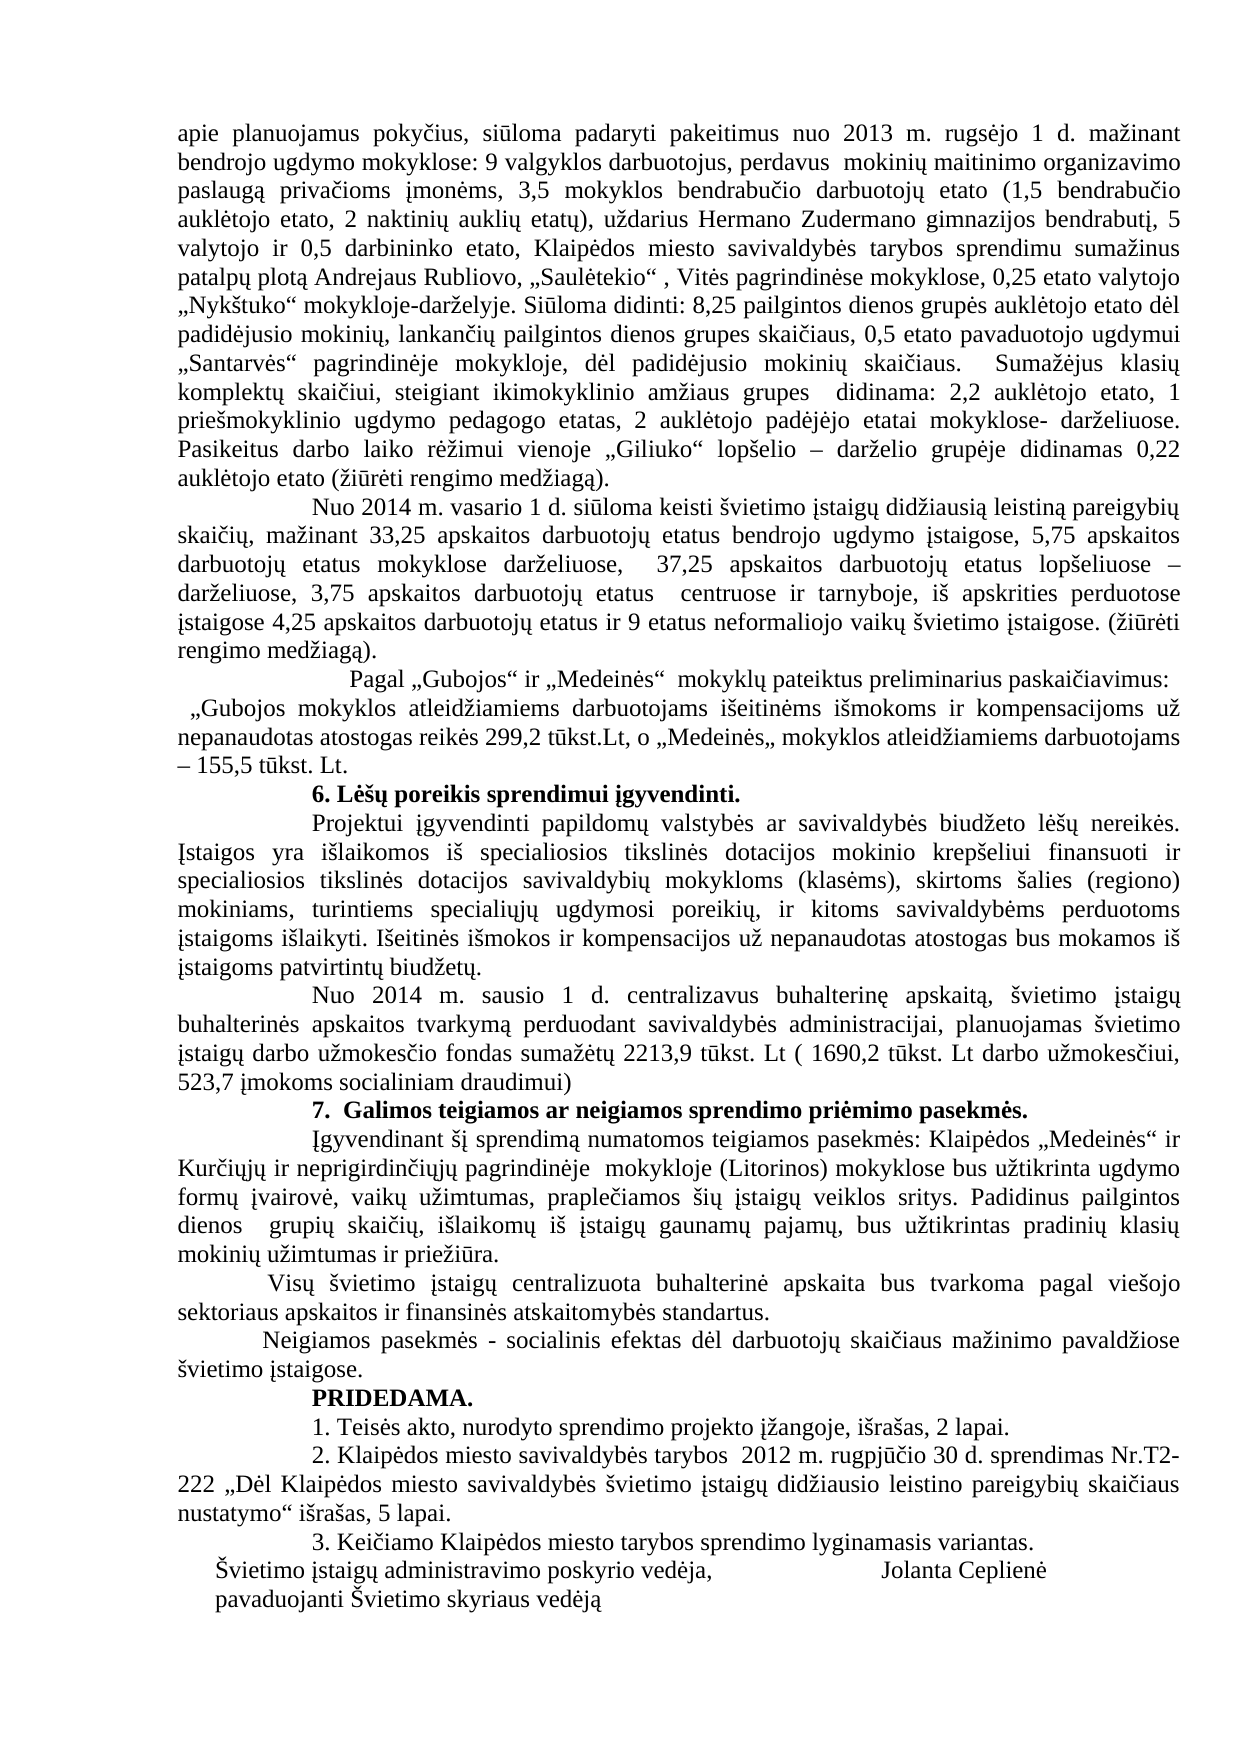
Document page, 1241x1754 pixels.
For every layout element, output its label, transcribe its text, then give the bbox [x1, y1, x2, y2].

text Švietimo įstaigų administravimo poskyrio vedėja, Jolanta Ceplienė [177, 1556, 1181, 1584]
text 2. Klaipėdos miesto savivaldybės tarybos 2012 m. rugpjūčio 30 d. sprendimas Nr.T2-222 „Dėl Klaipėdos miesto savivaldybės švietimo įstaigų didžiausio leistino pareigybių skaičiaus nustatymo“ išrašas, 5 lapai. [177, 1441, 1181, 1527]
text „Gubojos mokyklos atleidžiamiems darbuotojams išeitinėms išmokoms ir kompensacijoms už nepanaudotas atostogas reikės 299,2 tūkst.Lt, o „Medeinės„ mokyklos atleidžiamiems darbuotojams – 155,5 tūkst. Lt. [177, 693, 1181, 779]
text Įgyvendinant šį sprendimą numatomos teigiamos pasekmės: Klaipėdos „Medeinės“ ir Kurčiųjų ir neprigirdinčiųjų pagrindinėje mokykloje (Litorinos) mokyklose bus užtikrinta ugdymo formų įvairovė, vaikų užimtumas, praplečiamos šių įstaigų veiklos sritys. Padidinus pailgintos dienos grupių skaičių, išlaikomų iš įstaigų gaunamų pajamų, bus užtikrintas pradinių klasių mokinių užimtumas ir priežiūra. [177, 1124, 1181, 1268]
list Pagal „Gubojos“ ir „Medeinės“ mokyklų pateiktus preliminarius paskaičiavimus: [349, 664, 1181, 693]
text 3. Keičiamo Klaipėdos miesto tarybos sprendimo lyginamasis variantas. [177, 1527, 1181, 1556]
text pavaduojanti Švietimo skyriaus vedėją [177, 1584, 1181, 1613]
text Nuo 2014 m. sausio 1 d. centralizavus buhalterinę apskaitą, švietimo įstaigų buhalterinės apskaitos tvarkymą perduodant savivaldybės administracijai, planuojamas švietimo įstaigų darbo užmokesčio fondas sumažėtų 2213,9 tūkst. Lt ( 1690,2 tūkst. Lt darbo užmokesčiui, 523,7 įmokoms socialiniam draudimui) [177, 981, 1181, 1096]
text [177, 118, 1181, 492]
text Visų švietimo įstaigų centralizuota buhalterinė apskaita bus tvarkoma pagal viešojo sektoriaus apskaitos ir finansinės atskaitomybės standartus. [177, 1268, 1181, 1326]
text PRIDEDAMA. [177, 1383, 1181, 1412]
text Nuo 2014 m. vasario 1 d. siūloma keisti švietimo įstaigų didžiausią leistiną pareigybių skaičių, mažinant 33,25 apskaitos darbuotojų etatus bendrojo ugdymo įstaigose, 5,75 apskaitos darbuotojų etatus mokyklose darželiuose, 37,25 apskaitos darbuotojų etatus lopšeliuose – darželiuose, 3,75 apskaitos darbuotojų etatus centruose ir tarnyboje, iš apskrities perduotose įstaigose 4,25 apskaitos darbuotojų etatus ir 9 etatus neformaliojo vaikų švietimo įstaigose. (žiūrėti rengimo medžiagą). [177, 492, 1181, 664]
text 6. Lėšų poreikis sprendimui įgyvendinti. [177, 779, 1181, 808]
text Projektui įgyvendinti papildomų valstybės ar savivaldybės biudžeto lėšų nereikės. Įstaigos yra išlaikomos iš specialiosios tikslinės dotacijos mokinio krepšeliui finansuoti ir specialiosios tikslinės dotacijos savivaldybių mokykloms (klasėms), skirtoms šalies (regiono) mokiniams, turintiems specialiųjų ugdymosi poreikių, ir kitoms savivaldybėms perduotoms įstaigoms išlaikyti. Išeitinės išmokos ir kompensacijos už nepanaudotas atostogas bus mokamos iš įstaigoms patvirtintų biudžetų. [177, 808, 1181, 981]
text Neigiamos pasekmės - socialinis efektas dėl darbuotojų skaičiaus mažinimo pavaldžiose švietimo įstaigose. [177, 1326, 1181, 1383]
text 7. Galimos teigiamos ar neigiamos sprendimo priėmimo pasekmės. [177, 1096, 1181, 1124]
text 1. Teisės akto, nurodyto sprendimo projekto įžangoje, išrašas, 2 lapai. [177, 1412, 1181, 1441]
